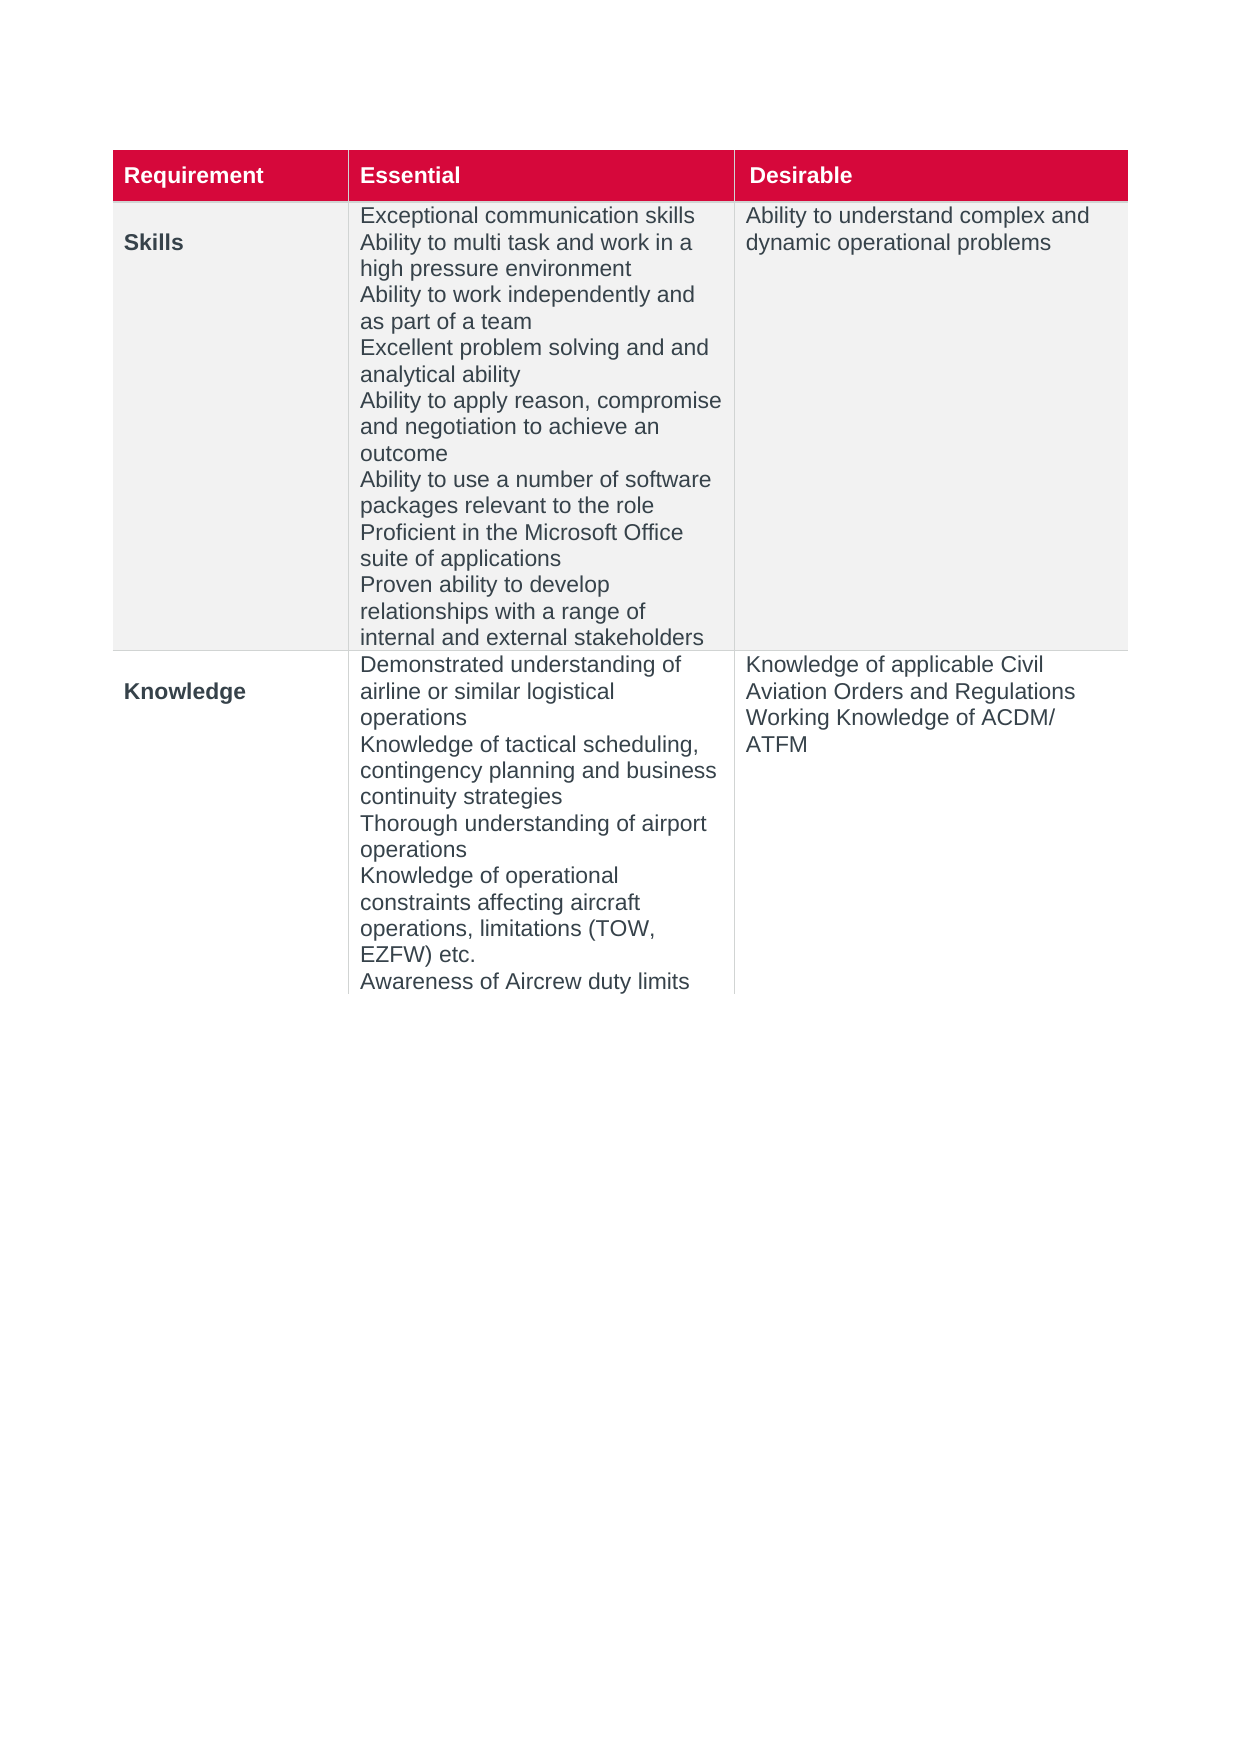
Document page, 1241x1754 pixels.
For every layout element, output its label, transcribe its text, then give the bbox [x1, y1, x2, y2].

table_header Requirement [113, 150, 348, 201]
table_cell Ability to understand complex and dynamic operational problems [735, 203, 1128, 650]
table_cell Skills [113, 203, 348, 650]
table_cell Demonstrated understanding of airline or similar logistical operations Knowledge of tactical scheduling, contingency planning and business continuity strategies Thorough understanding of airport operations Knowledge of operational constraints affecting aircraft operations, limitations (TOW, EZFW) etc. Awareness of Aircrew duty limits [349, 651, 734, 994]
table_cell Knowledge [113, 651, 348, 994]
table_cell Knowledge of applicable Civil Aviation Orders and Regulations Working Knowledge of ACDM/ ATFM [735, 651, 1128, 994]
table_header Essential [349, 150, 734, 201]
table_cell Exceptional communication skills Ability to multi task and work in a high pressure environment Ability to work independently and as part of a team Excellent problem solving and and analytical ability Ability to apply reason, compromise and negotiation to achieve an outcome Ability to use a number of software packages relevant to the role Proficient in the Microsoft Office suite of applications Proven ability to develop relationships with a range of internal and external stakeholders [349, 203, 734, 650]
table_header Desirable [735, 150, 1128, 201]
